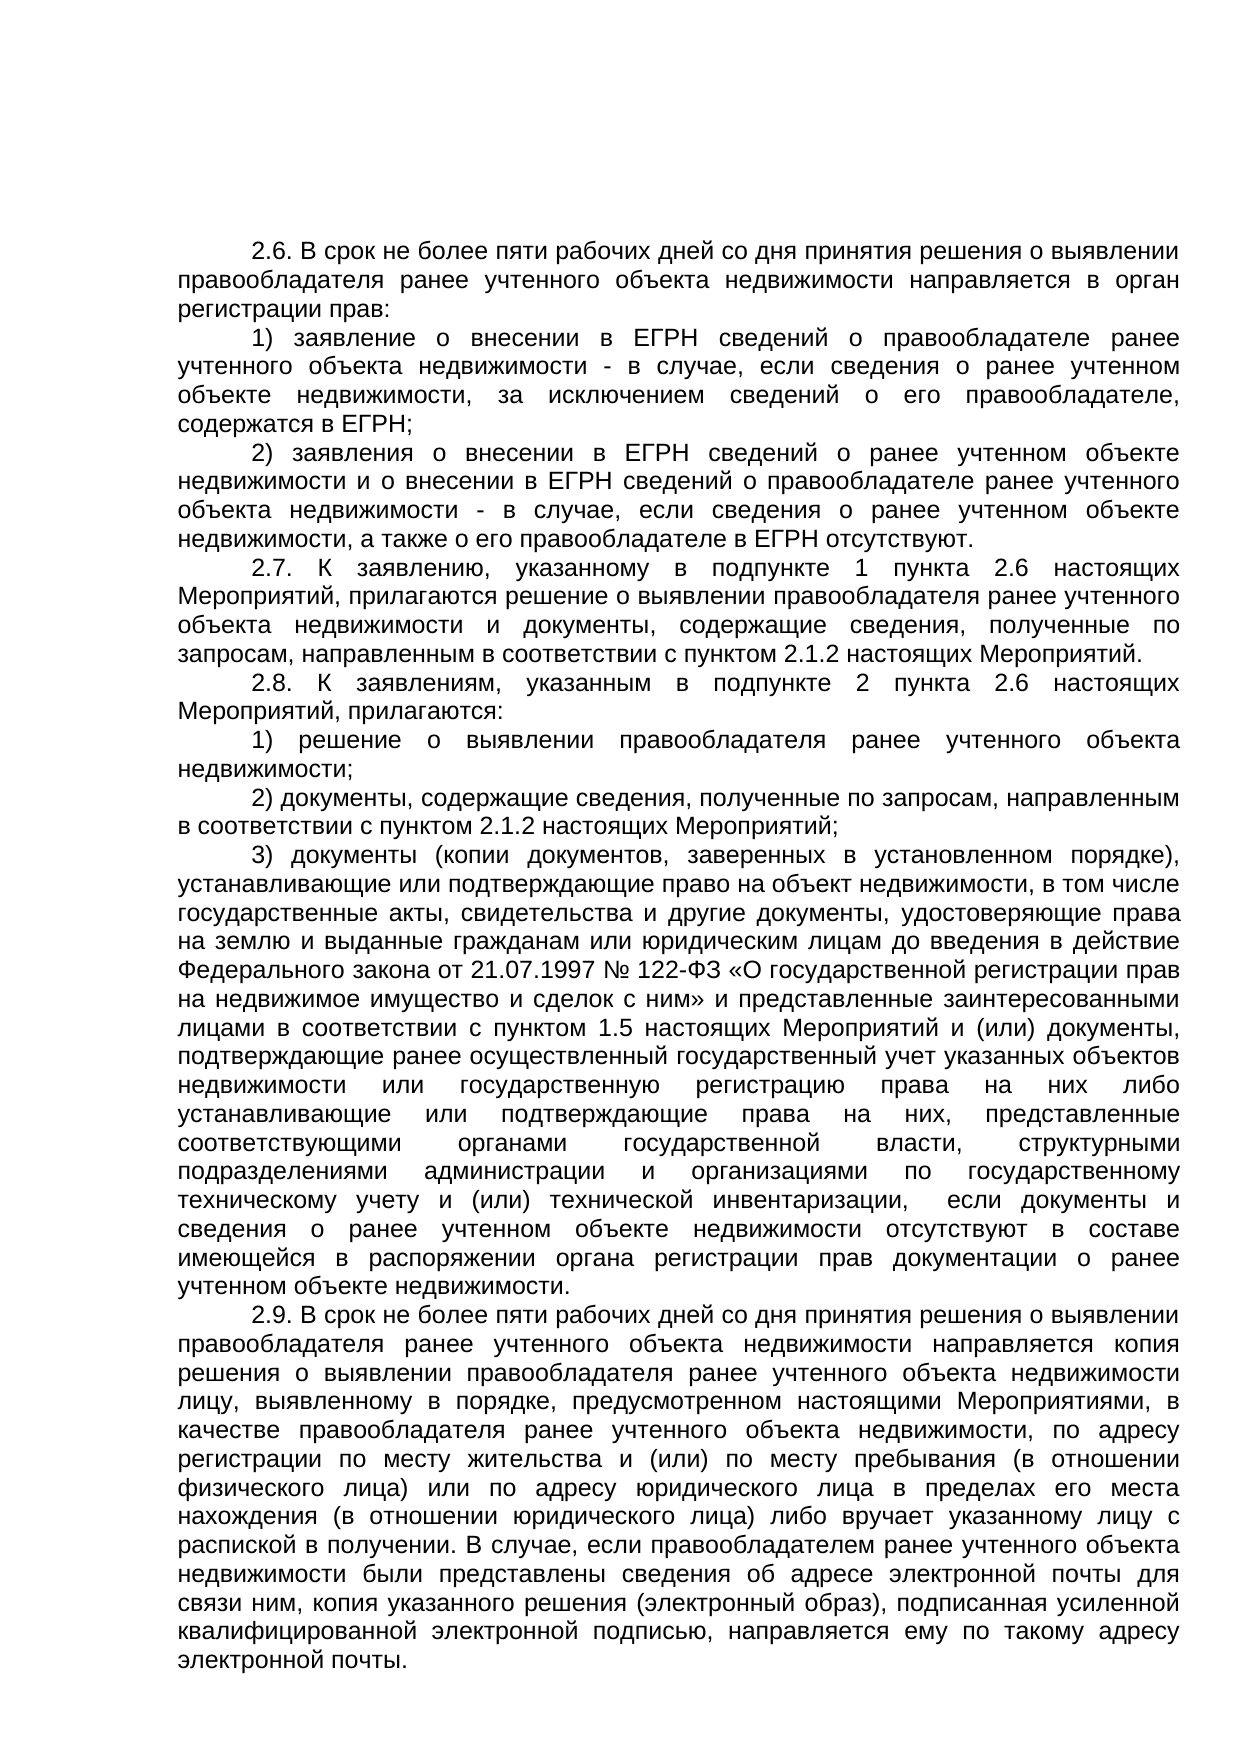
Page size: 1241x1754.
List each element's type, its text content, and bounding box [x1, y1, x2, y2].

text 2.8. К заявлениям, указанным в подпункте 2 пункта 2.6 настоящих Мероприятий, прилагаются: [177, 667, 1181, 725]
text 2.9. В срок не более пяти рабочих дней со дня принятия решения о выявлении правообладателя ранее учтенного объекта недвижимости направляется копия решения о выявлении правообладателя ранее учтенного объекта недвижимости лицу, выявленному в порядке, предусмотренном настоящими Мероприятиями, в качестве правообладателя ранее учтенного объекта недвижимости, по адресу регистрации по месту жительства и (или) по месту пребывания (в отношении физического лица) или по адресу юридического лица в пределах его места нахождения (в отношении юридического лица) либо вручает указанному лицу с распиской в получении. В случае, если правообладателем ранее учтенного объекта недвижимости были представлены сведения об адресе электронной почты для связи ним, копия указанного решения (электронный образ), подписанная усиленной квалифицированной электронной подписью, направляется ему по такому адресу электронной почты. [177, 1300, 1181, 1674]
text 2) документы, содержащие сведения, полученные по запросам, направленным в соответствии с пунктом 2.1.2 настоящих Мероприятий; [177, 782, 1181, 840]
text 1) заявление о внесении в ЕГРН сведений о правообладателе ранее учтенного объекта недвижимости - в случае, если сведения о ранее учтенном объекте недвижимости, за исключением сведений о его правообладателе, содержатся в ЕГРН; [177, 322, 1181, 437]
text 1) решение о выявлении правообладателя ранее учтенного объекта недвижимости; [177, 725, 1181, 782]
text 2.6. В срок не более пяти рабочих дней со дня принятия решения о выявлении правообладателя ранее учтенного объекта недвижимости направляется в орган регистрации прав: [177, 236, 1181, 322]
text 3) документы (копии документов, заверенных в установленном порядке), устанавливающие или подтверждающие право на объект недвижимости, в том числе государственные акты, свидетельства и другие документы, удостоверяющие права на землю и выданные гражданам или юридическим лицам до введения в действие Федерального закона от 21.07.1997 № 122-ФЗ «О государственной регистрации прав на недвижимое имущество и сделок с ним» и представленные заинтересованными лицами в соответствии с пунктом 1.5 настоящих Мероприятий и (или) документы, подтверждающие ранее осуществленный государственный учет указанных объектов недвижимости или государственную регистрацию права на них либо устанавливающие или подтверждающие права на них, представленные соответствующими органами государственной власти, структурными подразделениями администрации и организациями по государственному техническому учету и (или) технической инвентаризации, если документы и сведения о ранее учтенном объекте недвижимости отсутствуют в составе имеющейся в распоряжении органа регистрации прав документации о ранее учтенном объекте недвижимости. [177, 840, 1181, 1300]
text 2.7. К заявлению, указанному в подпункте 1 пункта 2.6 настоящих Мероприятий, прилагаются решение о выявлении правообладателя ранее учтенного объекта недвижимости и документы, содержащие сведения, полученные по запросам, направленным в соответствии с пунктом 2.1.2 настоящих Мероприятий. [177, 552, 1181, 667]
text 2) заявления о внесении в ЕГРН сведений о ранее учтенном объекте недвижимости и о внесении в ЕГРН сведений о правообладателе ранее учтенного объекта недвижимости - в случае, если сведения о ранее учтенном объекте недвижимости, а также о его правообладателе в ЕГРН отсутствуют. [177, 437, 1181, 552]
